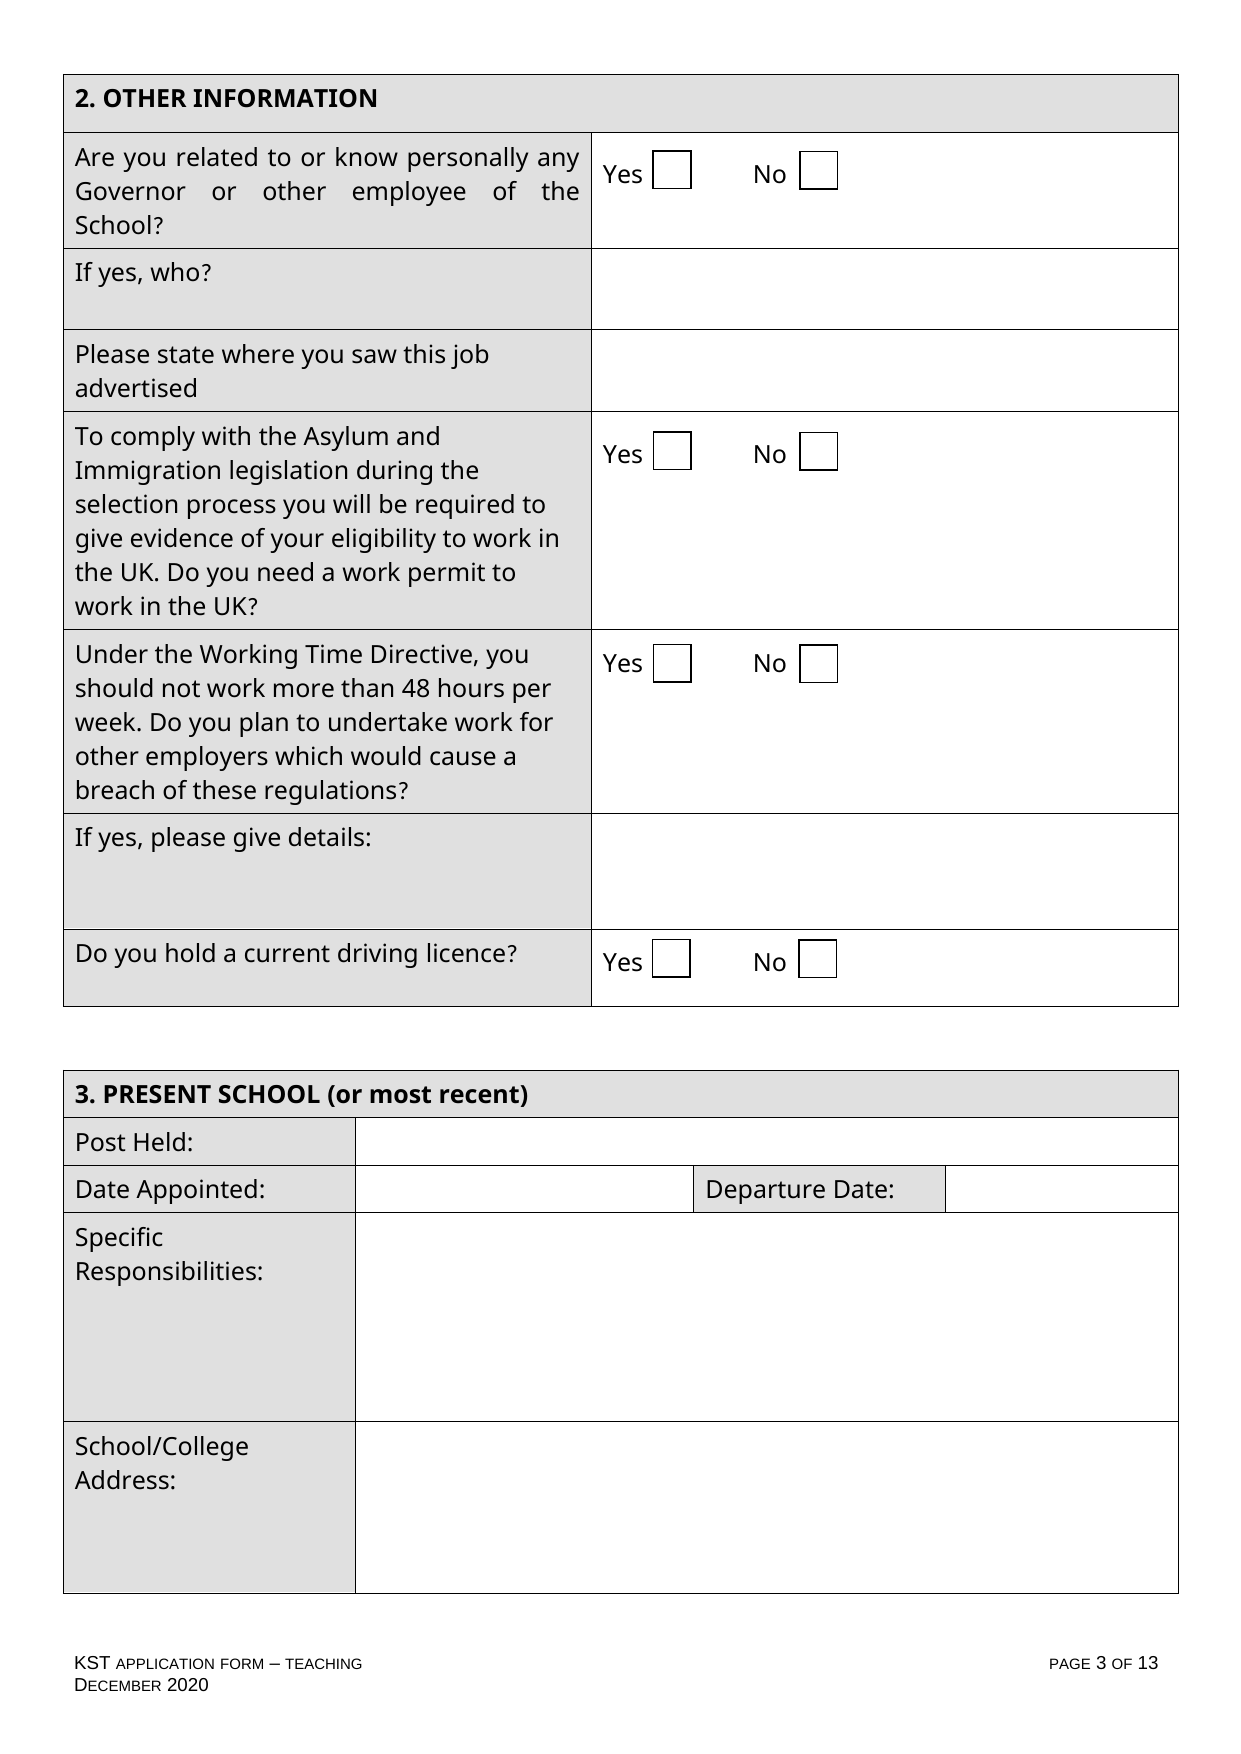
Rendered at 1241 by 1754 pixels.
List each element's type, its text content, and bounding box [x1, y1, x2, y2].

table_cell If yes, who? [64, 249, 591, 329]
table_cell To comply with the Asylum and Immigration legislation during the selection process you will be required to give evidence of your eligibility to work in the UK. Do you need a work permit to work in the UK? [64, 412, 591, 629]
table_cell Are you related to or know personally any Governor or other employee of the School? [64, 133, 591, 248]
table_cell Under the Working Time Directive, you should not work more than 48 hours per week. Do you plan to undertake work for other employers which would cause a breach of these regulations? [64, 630, 591, 813]
table_cell [592, 330, 1178, 411]
table_cell School/College Address: [64, 1422, 355, 1592]
table_cell [592, 814, 1178, 928]
table_cell Date Appointed: [64, 1166, 355, 1212]
table_cell If yes, please give details: [64, 814, 591, 928]
table_header 2. OTHER INFORMATION [64, 75, 1178, 132]
table_cell Post Held: [64, 1118, 355, 1165]
table_cell Yes No [592, 412, 1178, 629]
table_cell Do you hold a current driving licence? [64, 930, 591, 1006]
table_cell [356, 1166, 693, 1212]
table_cell [356, 1118, 1178, 1165]
table_cell Please state where you saw this job advertised [64, 330, 591, 411]
table_cell Yes No [592, 630, 1178, 813]
table_cell [356, 1213, 1178, 1421]
table_cell [946, 1166, 1178, 1212]
table_cell [356, 1422, 1178, 1592]
table_cell [592, 249, 1178, 329]
table_cell Yes No [592, 930, 1178, 1006]
table_cell Yes No [592, 133, 1178, 248]
table_cell Departure Date: [694, 1166, 945, 1212]
table_cell Specific Responsibilities: [64, 1213, 355, 1421]
table_header 3. PRESENT SCHOOL (or most recent) [64, 1071, 1178, 1117]
